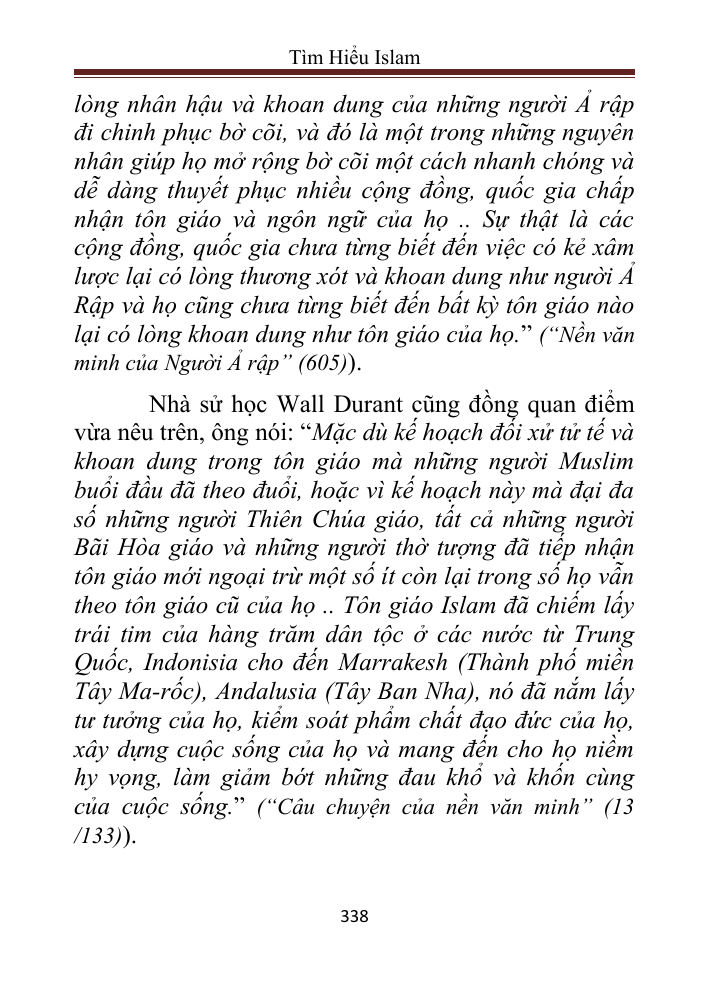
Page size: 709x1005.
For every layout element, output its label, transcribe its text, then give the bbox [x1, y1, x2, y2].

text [74, 89, 635, 376]
text Nhà sử học Wall Durant cũng đồng quan điểm vừa nêu trên, ông nói: “Mặc dù kế hoạch đối xử tử tế và khoan dung trong tôn giáo mà những người Muslim buổi đầu đã theo đuổi, hoặc vì kế hoạch này mà đại đa số những người Thiên Chúa giáo, tất cả những người Bãi Hòa giáo và những người thờ tượng đã tiếp nhận tôn giáo mới ngoại trừ một số ít còn lại trong số họ vẫn theo tôn giáo cũ của họ .. Tôn giáo Islam đã chiếm lấy trái tim của hàng trăm dân tộc ở các nước từ Trung Quốc, Indonisia cho đến Marrakesh (Thành phố miền Tây Ma-rốc), Andalusia (Tây Ban Nha), nó đã nắm lấy tư tưởng của họ, kiểm soát phẩm chất đạo đức của họ, xây dựng cuộc sống của họ và mang đến cho họ niềm hy vọng, làm giảm bớt những đau khổ và khốn cùng của cuộc sống.” (“Câu chuyện của nền văn minh” (13 /133)). [74, 389, 635, 849]
